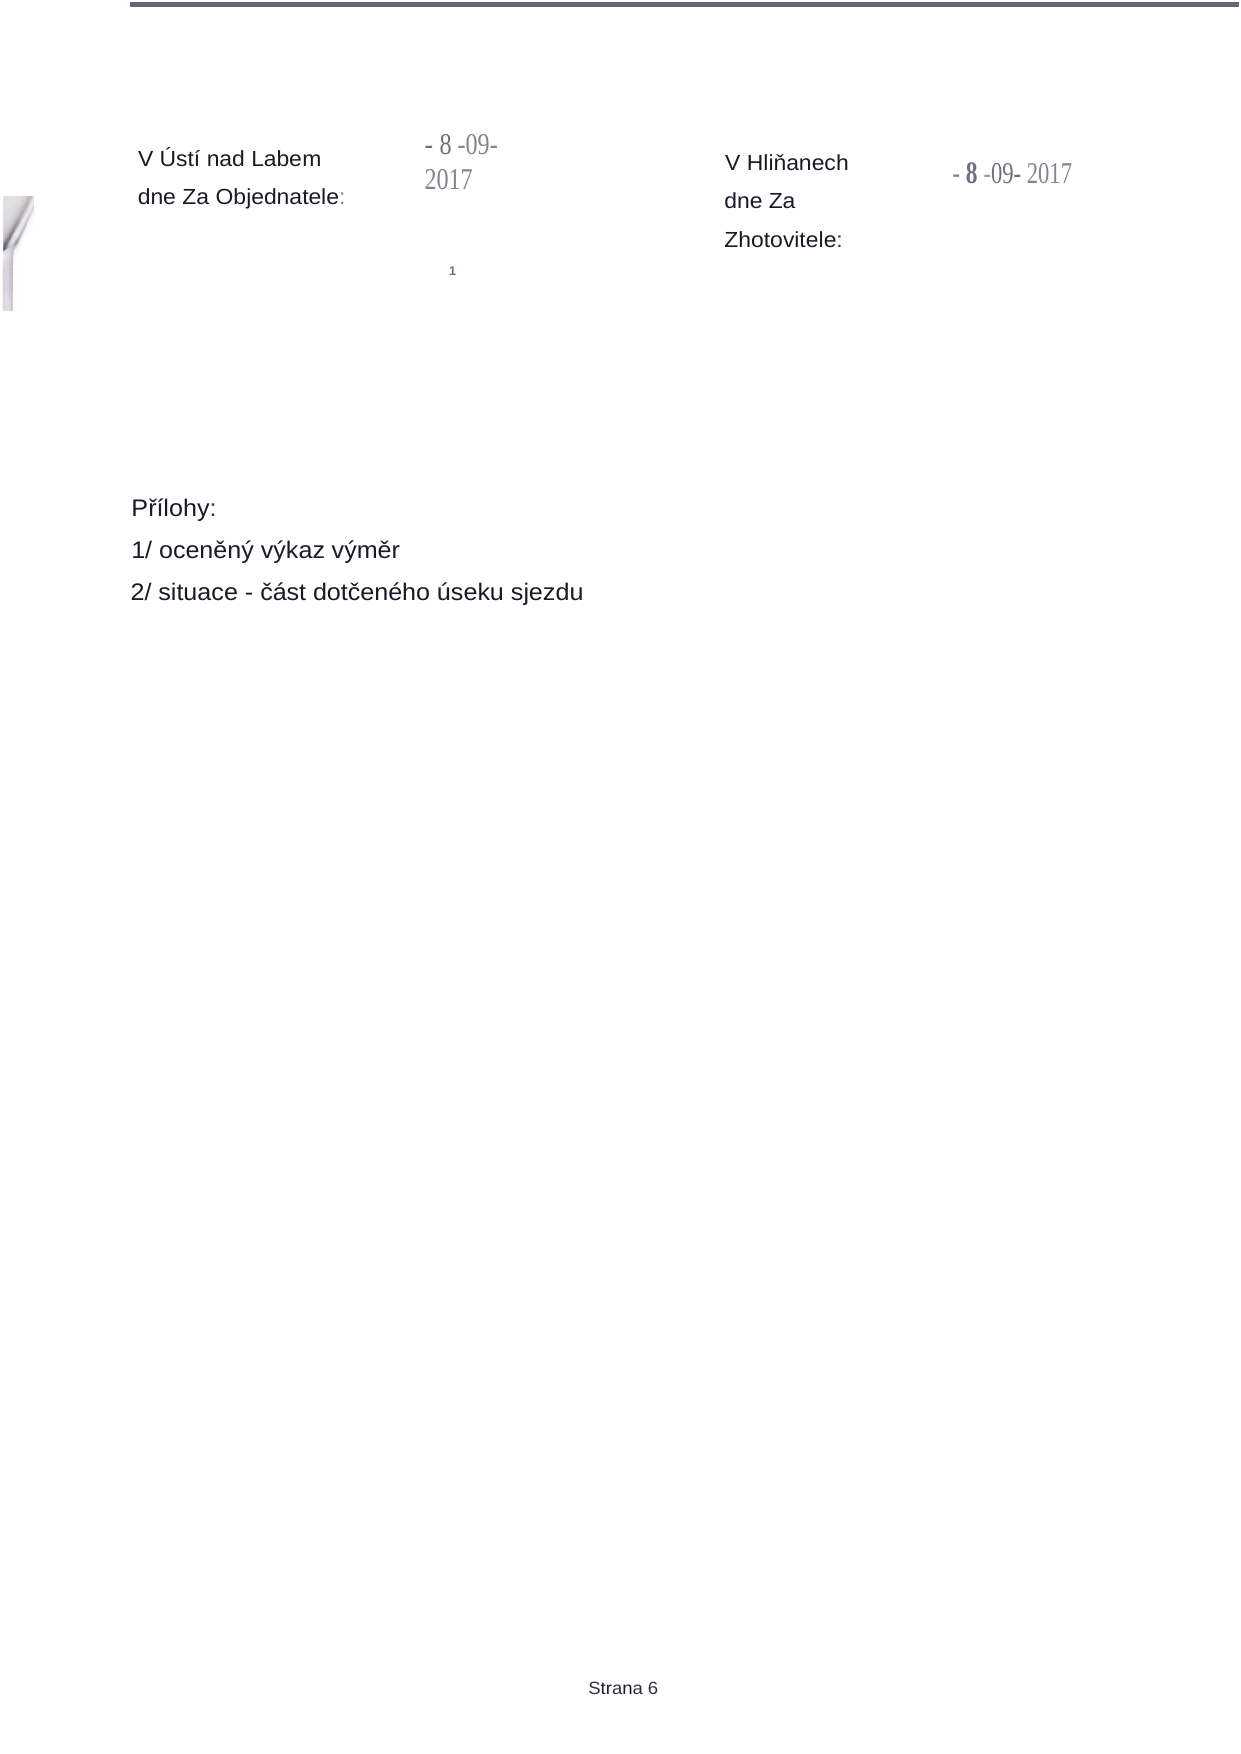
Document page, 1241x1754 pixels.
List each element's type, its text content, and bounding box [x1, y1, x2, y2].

text V Hliňanech dne Za Zhotovitele: [724, 150, 893, 252]
picture [0, 196, 34, 311]
text - 8 -09- 2017 [952, 154, 1240, 190]
text 2/ situace - část dotčeného úseku sjezdu [130, 578, 1240, 605]
text Přílohy: [131, 494, 1240, 522]
text 1/ oceněný výkaz výměr [131, 536, 1240, 564]
text V Ústí nad Labem dne Za Objednatele: [138, 146, 366, 209]
text - 8 -09- 2017 [424, 126, 543, 196]
